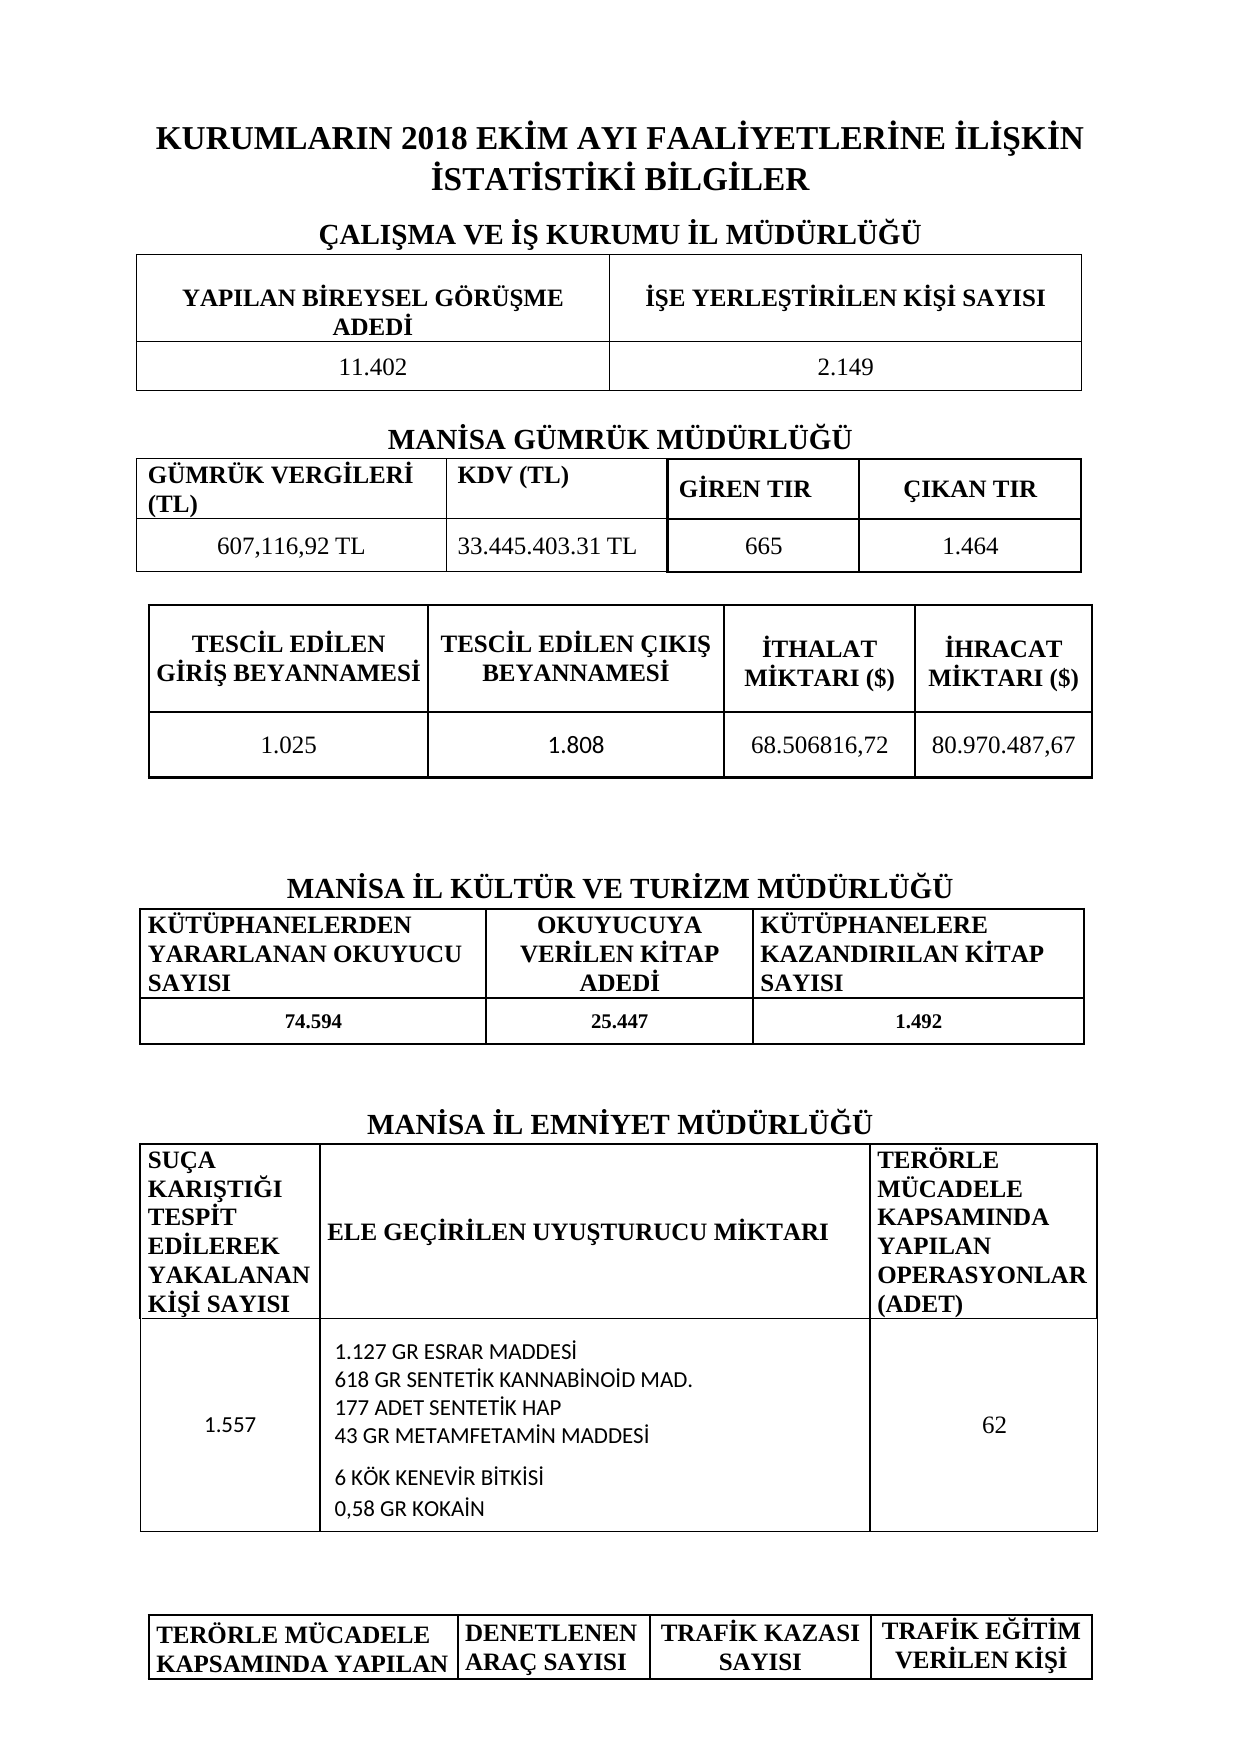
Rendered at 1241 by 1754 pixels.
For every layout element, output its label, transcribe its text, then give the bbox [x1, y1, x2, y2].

table_cell 1.557 [141, 1319, 319, 1531]
table_header TESCİL EDİLEN GİRİŞ BEYANNAMESİ [150, 606, 427, 711]
table_header ÇIKAN TIR [860, 460, 1080, 518]
text MANİSA İL KÜLTÜR VE TURİZM MÜDÜRLÜĞÜ [148, 872, 1093, 905]
table_cell 1.808 [429, 713, 723, 776]
text ÇALIŞMA VE İŞ KURUMU İL MÜDÜRLÜĞÜ [148, 217, 1093, 251]
text MANİSA GÜMRÜK MÜDÜRLÜĞÜ [148, 422, 1093, 456]
table_cell 62 [871, 1319, 1097, 1531]
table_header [459, 1616, 649, 1678]
table_header İTHALAT MİKTARI ($) [725, 606, 914, 711]
table_header KDV (TL) [447, 459, 666, 518]
table_cell 74.594 [141, 999, 485, 1043]
table_header İHRACAT MİKTARI ($) [916, 606, 1091, 711]
table_cell 607,116,92 TL [137, 519, 446, 571]
table_header YAPILAN BİREYSEL GÖRÜŞME ADEDİ [137, 255, 609, 341]
table_cell 665 [669, 520, 858, 571]
table_cell 1.025 [150, 713, 427, 776]
table_cell 80.970.487,67 [916, 713, 1091, 776]
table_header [150, 1616, 457, 1678]
table_header GÜMRÜK VERGİLERİ (TL) [137, 459, 446, 518]
table_header TESCİL EDİLEN ÇIKIŞ BEYANNAMESİ [429, 606, 723, 711]
table_header KÜTÜPHANELERE KAZANDIRILAN KİTAP SAYISI [754, 910, 1083, 997]
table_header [651, 1616, 870, 1678]
table_header OKUYUCUYA VERİLEN KİTAP ADEDİ [487, 910, 752, 997]
table_cell [321, 1319, 869, 1531]
text KURUMLARIN 2018 EKİM AYI FAALİYETLERİNE İLİŞKİN İSTATİSTİKİ BİLGİLER [148, 118, 1093, 198]
table_header ELE GEÇİRİLEN UYUŞTURUCU MİKTARI [321, 1145, 869, 1317]
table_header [872, 1616, 1091, 1678]
table_cell 2.149 [610, 342, 1081, 390]
table_header İŞE YERLEŞTİRİLEN KİŞİ SAYISI [610, 255, 1081, 341]
table_header GİREN TIR [669, 460, 858, 518]
table_header TERÖRLE MÜCADELE KAPSAMINDA YAPILAN OPERASYONLAR (ADET) [871, 1145, 1096, 1317]
table_header SUÇA KARIŞTIĞI TESPİT EDİLEREK YAKALANAN KİŞİ SAYISI [141, 1145, 319, 1317]
table_header KÜTÜPHANELERDEN YARARLANAN OKUYUCU SAYISI [141, 910, 485, 997]
table_cell 33.445.403.31 TL [447, 519, 666, 571]
table_cell 25.447 [487, 999, 752, 1043]
table_cell 68.506816,72 [725, 713, 914, 776]
text MANİSA İL EMNİYET MÜDÜRLÜĞÜ [148, 1107, 1093, 1140]
table_cell 11.402 [137, 342, 609, 390]
table_cell 1.492 [754, 999, 1083, 1043]
table_cell 1.464 [860, 520, 1080, 571]
